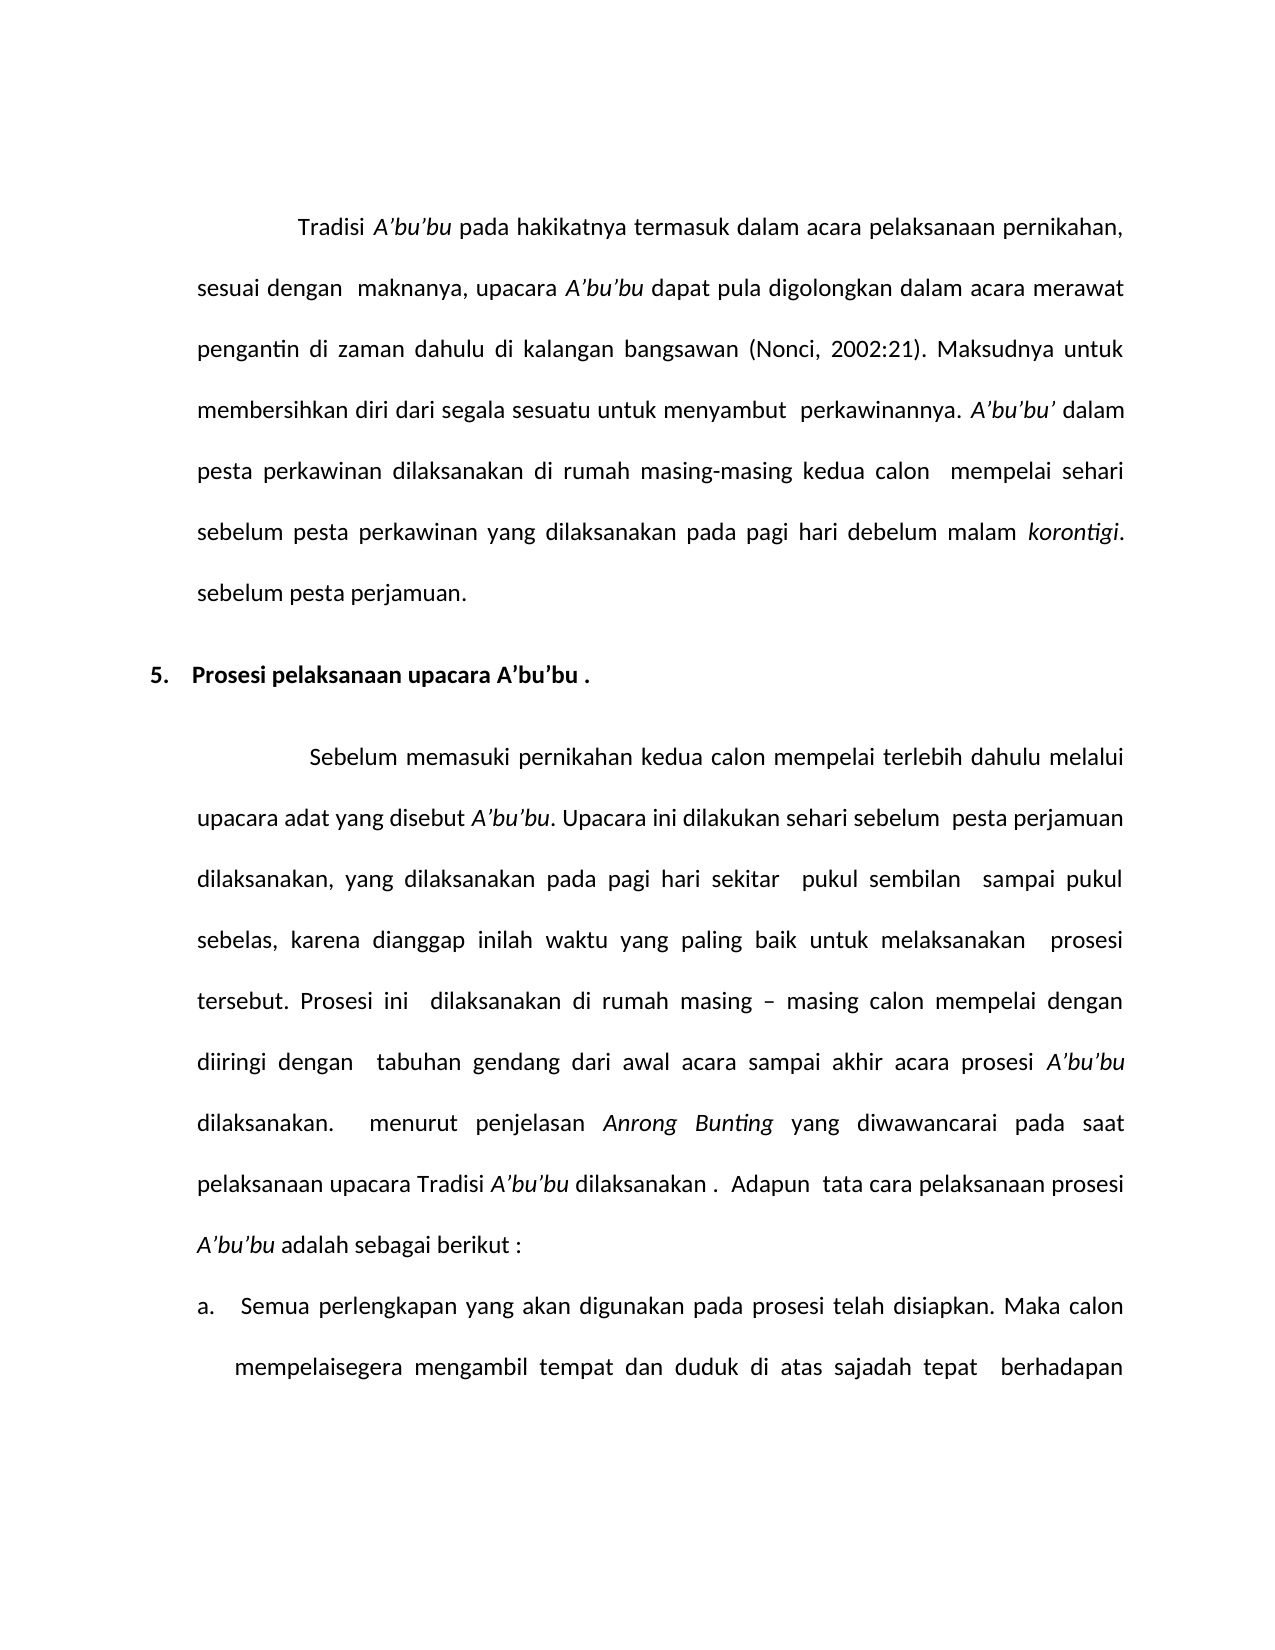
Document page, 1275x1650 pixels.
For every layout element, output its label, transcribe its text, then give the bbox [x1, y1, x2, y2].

list Sebelum memasuki pernikahan kedua calon mempelai terlebih dahulu melalui upacara adat yang disebut A’bu’bu. Upacara ini dilakukan sehari sebelum pesta perjamuan dilaksanakan, yang dilaksanakan pada pagi hari sekitar pukul sembilan sampai pukul sebelas, karena dianggap inilah waktu yang paling baik untuk melaksanakan prosesi tersebut. Prosesi ini dilaksanakan di rumah masing – masing calon mempelai dengan diiringi dengan tabuhan gendang dari awal acara sampai akhir acara prosesi A’bu’bu dilaksanakan. menurut penjelasan Anrong Bunting yang diwawancarai pada saat pelaksanaan upacara Tradisi A’bu’bu dilaksanakan . Adapun tata cara pelaksanaan prosesi A’bu’bu adalah sebagai berikut : [197, 741, 1125, 1260]
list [197, 1290, 1125, 1382]
text 5. Prosesi pelaksanaan upacara A’bu’bu . [150, 659, 1125, 690]
list Tradisi A’bu’bu pada hakikatnya termasuk dalam acara pelaksanaan pernikahan, sesuai dengan maknanya, upacara A’bu’bu dapat pula digolongkan dalam acara merawat pengantin di zaman dahulu di kalangan bangsawan (Nonci, 2002:21). Maksudnya untuk membersihkan diri dari segala sesuatu untuk menyambut perkawinannya. A’bu’bu’ dalam pesta perkawinan dilaksanakan di rumah masing-masing kedua calon mempelai sehari sebelum pesta perkawinan yang dilaksanakan pada pagi hari debelum malam korontigi. sebelum pesta perjamuan. [197, 211, 1125, 608]
